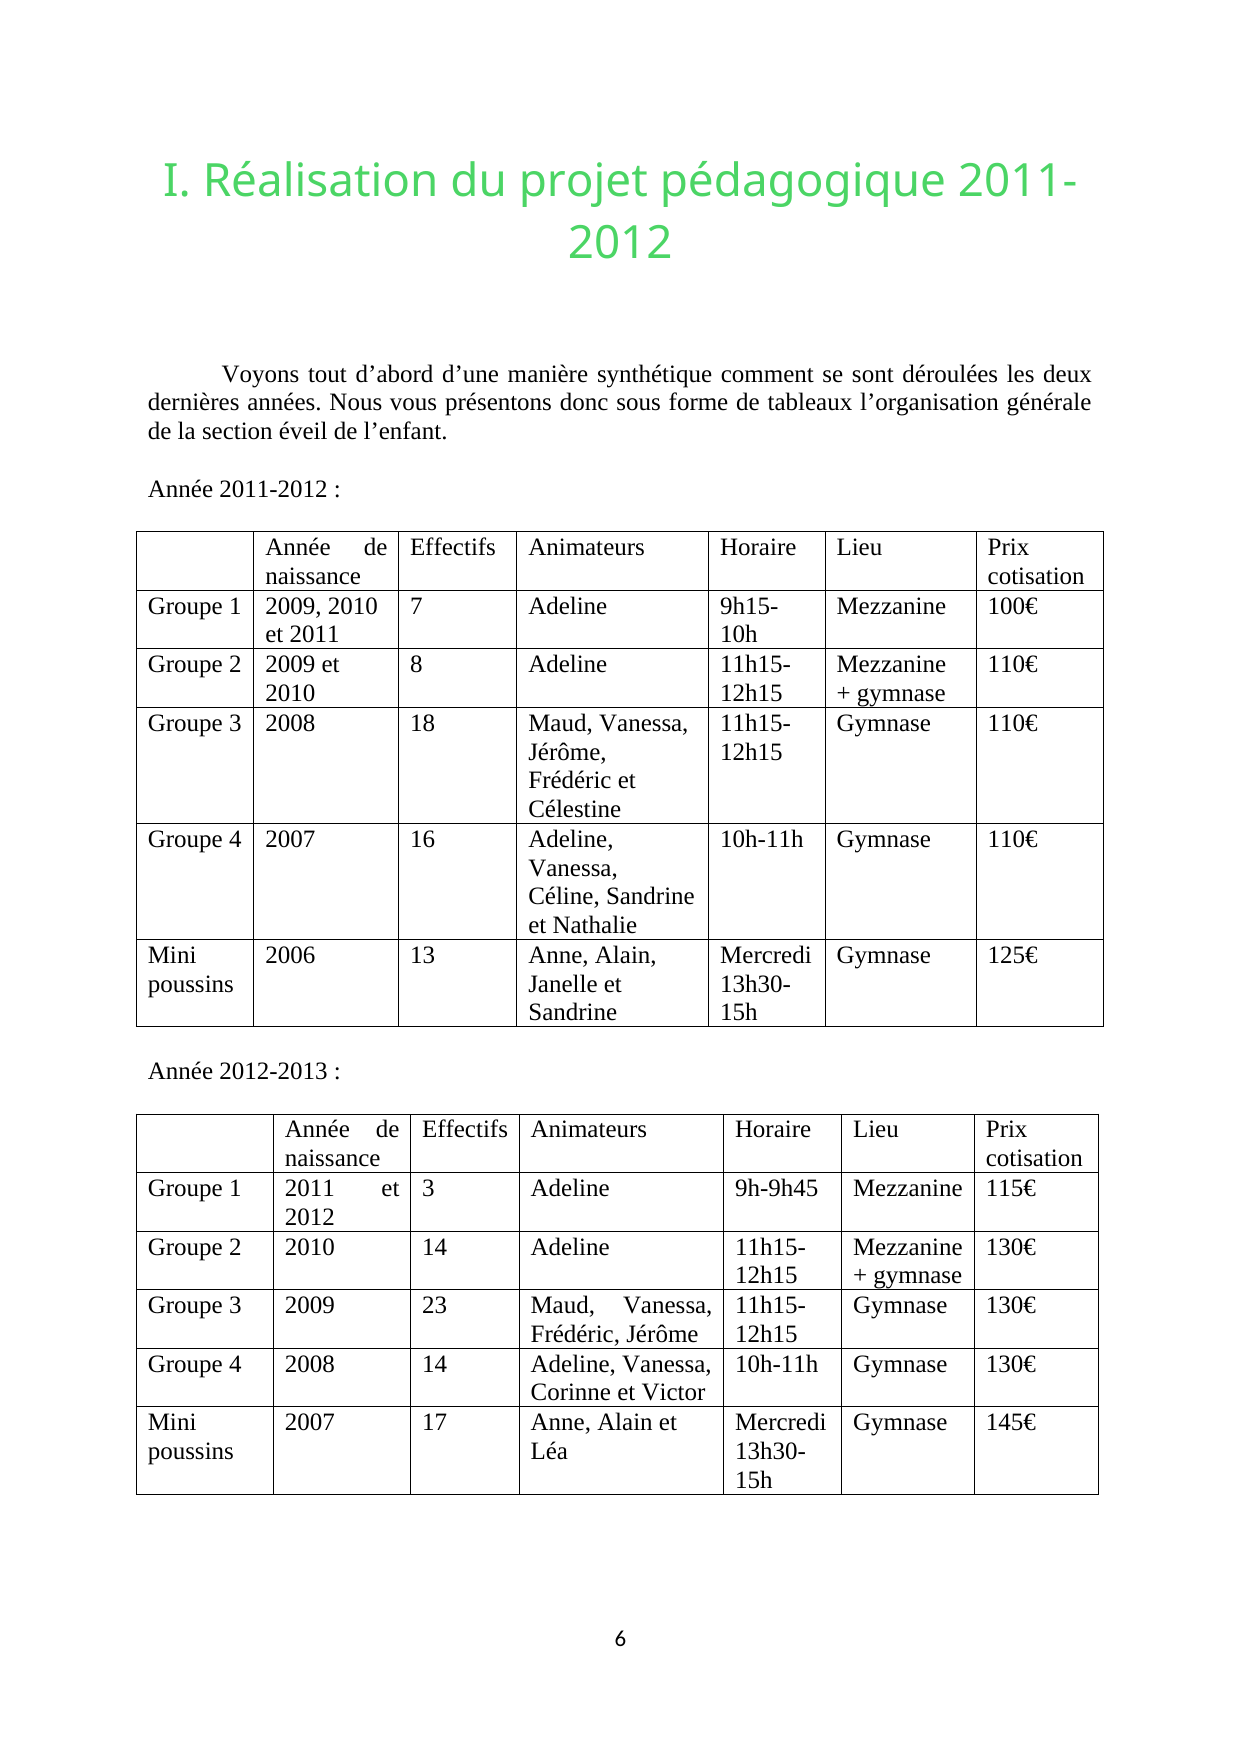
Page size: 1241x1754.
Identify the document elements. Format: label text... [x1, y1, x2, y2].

table_cell 13 [399, 940, 516, 1026]
table_cell Gymnase [842, 1407, 974, 1493]
table_cell Mezzanine [842, 1173, 974, 1231]
table_cell 23 [411, 1290, 519, 1348]
table_cell Adeline [517, 649, 708, 707]
table_cell 110€ [977, 708, 1103, 823]
table_cell 130€ [975, 1232, 1098, 1289]
text Voyons tout d’abord d’une manière synthétique comment se sont déroulées les deux dernières années. Nous vous présentons donc sous forme de tableaux l’organisation générale de la section éveil de l’enfant. [148, 359, 1093, 445]
table_cell 145€ [975, 1407, 1098, 1493]
table_cell Groupe 1 [137, 591, 253, 648]
table_cell Mercredi 13h30-15h [709, 940, 825, 1026]
table_header Année de naissance [274, 1115, 410, 1172]
table_cell 10h-11h [724, 1349, 841, 1406]
table_cell 110€ [977, 649, 1103, 707]
table_cell Gymnase [842, 1349, 974, 1406]
table_cell Maud, Vanessa, Jérôme, Frédéric et Célestine [517, 708, 708, 823]
table_cell Adeline, Vanessa, Corinne et Victor [520, 1349, 723, 1406]
table_header Effectifs [399, 532, 516, 590]
table_cell 2009, 2010 et 2011 [254, 591, 398, 648]
table_cell 9h-9h45 [724, 1173, 841, 1231]
table_header Effectifs [411, 1115, 519, 1172]
table_cell 2010 [274, 1232, 410, 1289]
table_cell Groupe 4 [137, 1349, 273, 1406]
table_header Animateurs [517, 532, 708, 590]
table_cell 18 [399, 708, 516, 823]
table_cell Gymnase [826, 940, 976, 1026]
table_header Lieu [826, 532, 976, 590]
table_cell 2009 [274, 1290, 410, 1348]
table_cell 2011 et 2012 [274, 1173, 410, 1231]
table_cell Adeline, Vanessa, Céline, Sandrine et Nathalie [517, 824, 708, 939]
table_cell Gymnase [826, 824, 976, 939]
table_cell 2008 [254, 708, 398, 823]
table_cell Mini poussins [137, 940, 253, 1026]
table_header Animateurs [520, 1115, 723, 1172]
table_cell Mercredi 13h30-15h [724, 1407, 841, 1493]
table_cell Mini poussins [137, 1407, 273, 1493]
table_cell 8 [399, 649, 516, 707]
table_cell Mezzanine + gymnase [842, 1232, 974, 1289]
table_cell 16 [399, 824, 516, 939]
table_cell Anne, Alain, Janelle et Sandrine [517, 940, 708, 1026]
table_cell 110€ [977, 824, 1103, 939]
table_cell Adeline [520, 1173, 723, 1231]
table_cell 10h-11h [709, 824, 825, 939]
table_cell 130€ [975, 1290, 1098, 1348]
table_cell 9h15-10h [709, 591, 825, 648]
table_cell 17 [411, 1407, 519, 1493]
table_cell Groupe 2 [137, 1232, 273, 1289]
table_cell 7 [399, 591, 516, 648]
table_cell 2006 [254, 940, 398, 1026]
table_cell 14 [411, 1349, 519, 1406]
table_cell Gymnase [842, 1290, 974, 1348]
table_cell 14 [411, 1232, 519, 1289]
table_cell 11h15-12h15 [724, 1232, 841, 1289]
table_cell Mezzanine + gymnase [826, 649, 976, 707]
table_cell Gymnase [826, 708, 976, 823]
table_cell 11h15-12h15 [709, 708, 825, 823]
table_cell Groupe 2 [137, 649, 253, 707]
table_cell 11h15-12h15 [724, 1290, 841, 1348]
table_cell 130€ [975, 1349, 1098, 1406]
table_header [137, 1115, 273, 1172]
table_cell Adeline [520, 1232, 723, 1289]
table_cell 2009 et 2010 [254, 649, 398, 707]
table_header Lieu [842, 1115, 974, 1172]
table_cell Groupe 1 [137, 1173, 273, 1231]
text Année 2011-2012 : [148, 474, 1093, 502]
table_cell Groupe 3 [137, 1290, 273, 1348]
table_cell Adeline [517, 591, 708, 648]
table_cell 115€ [975, 1173, 1098, 1231]
table_cell Maud, Vanessa, Frédéric, Jérôme [520, 1290, 723, 1348]
table_header Prix cotisation [977, 532, 1103, 590]
table_cell Mezzanine [826, 591, 976, 648]
table_cell 3 [411, 1173, 519, 1231]
table_header [137, 532, 253, 590]
table_cell 125€ [977, 940, 1103, 1026]
text I. Réalisation du projet pédagogique 2011-2012 [148, 148, 1093, 272]
table_cell 2007 [274, 1407, 410, 1493]
table_cell Groupe 3 [137, 708, 253, 823]
table_header Horaire [709, 532, 825, 590]
table_header Année de naissance [254, 532, 398, 590]
table_cell Groupe 4 [137, 824, 253, 939]
text Année 2012-2013 : [148, 1056, 1093, 1085]
table_header Prix cotisation [975, 1115, 1098, 1172]
table_cell 11h15-12h15 [709, 649, 825, 707]
table_cell 2007 [254, 824, 398, 939]
table_cell 2008 [274, 1349, 410, 1406]
table_cell Anne, Alain et Léa [520, 1407, 723, 1493]
table_cell 100€ [977, 591, 1103, 648]
table_header Horaire [724, 1115, 841, 1172]
